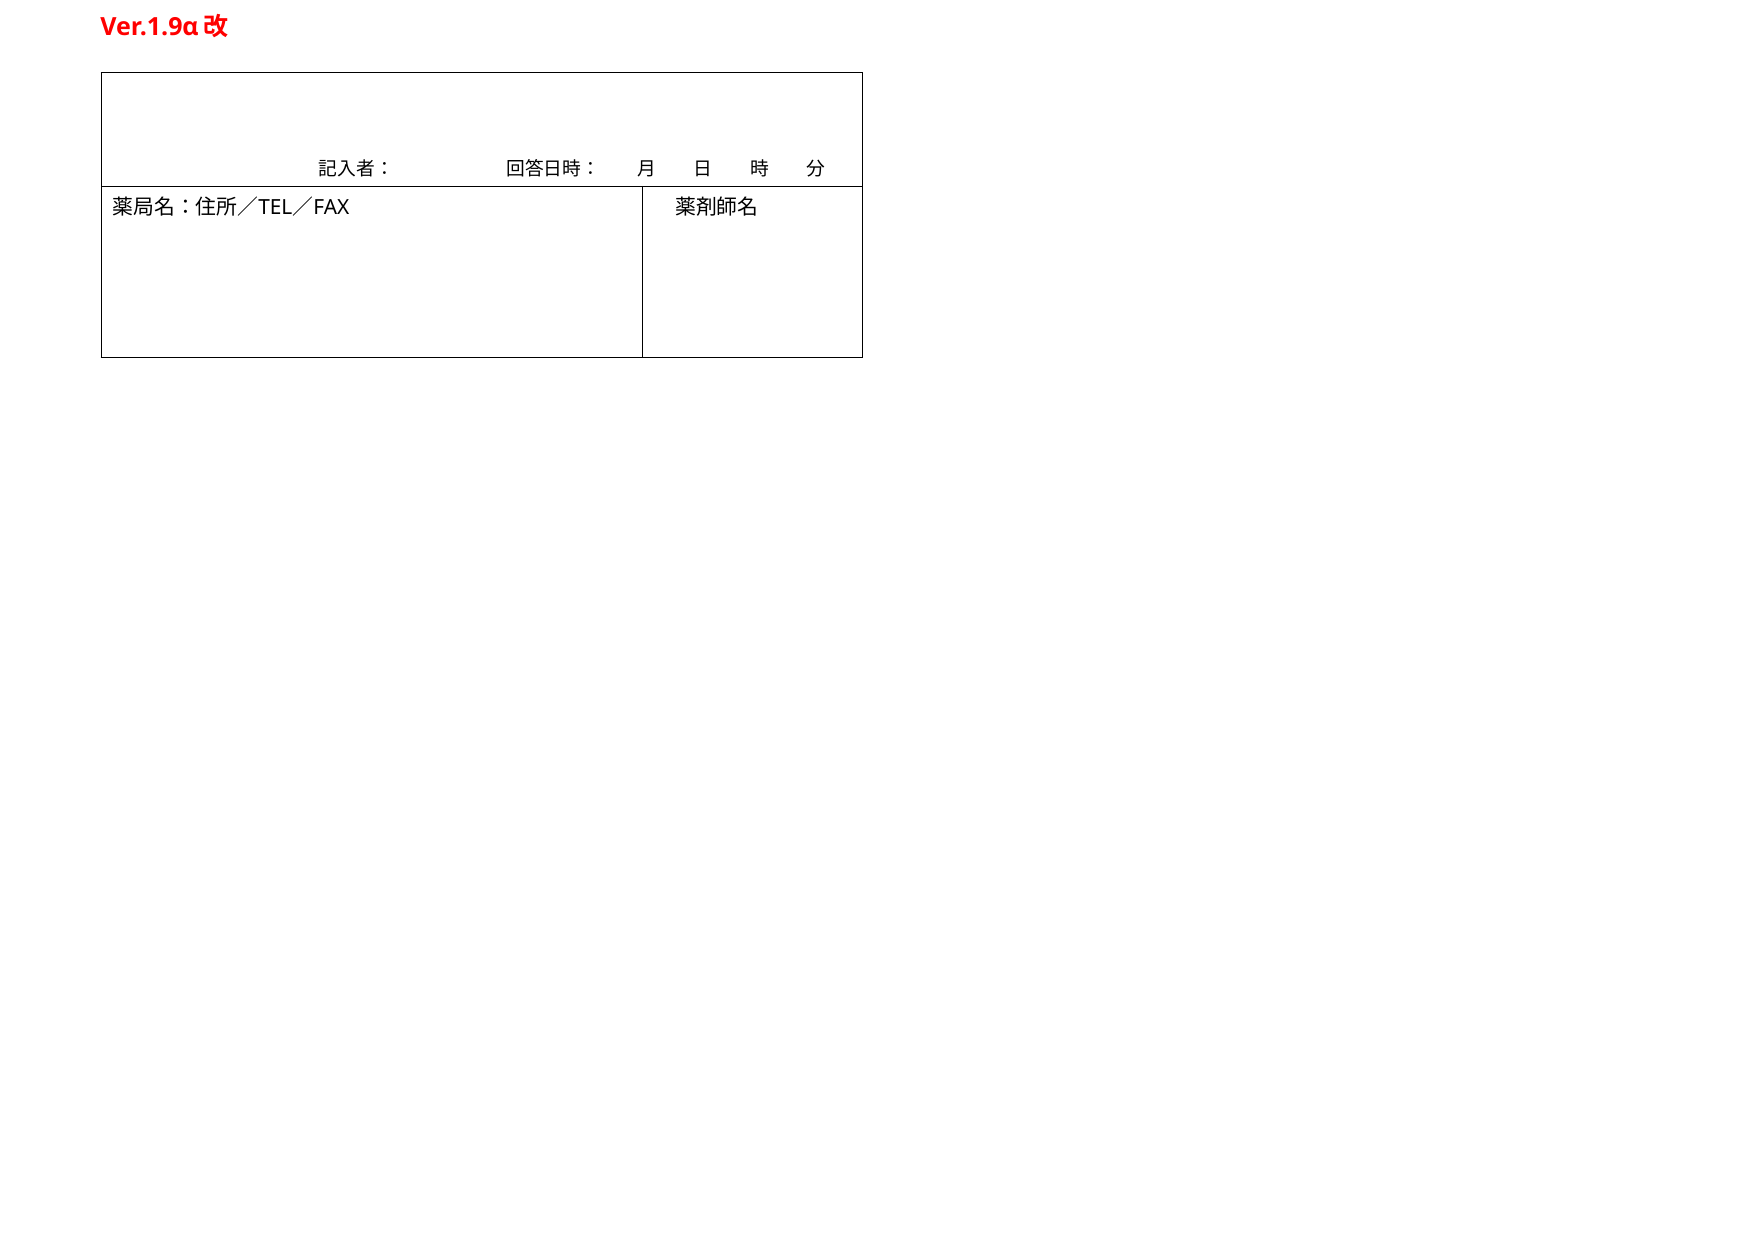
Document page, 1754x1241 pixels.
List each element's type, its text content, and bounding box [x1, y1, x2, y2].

table_cell 回答 記入者： 回答日時： 月 日 時 分 [102, 73, 862, 186]
table_cell 薬剤師名 [643, 187, 862, 357]
table_cell 薬局名：住所／TEL／FAX [102, 187, 642, 357]
